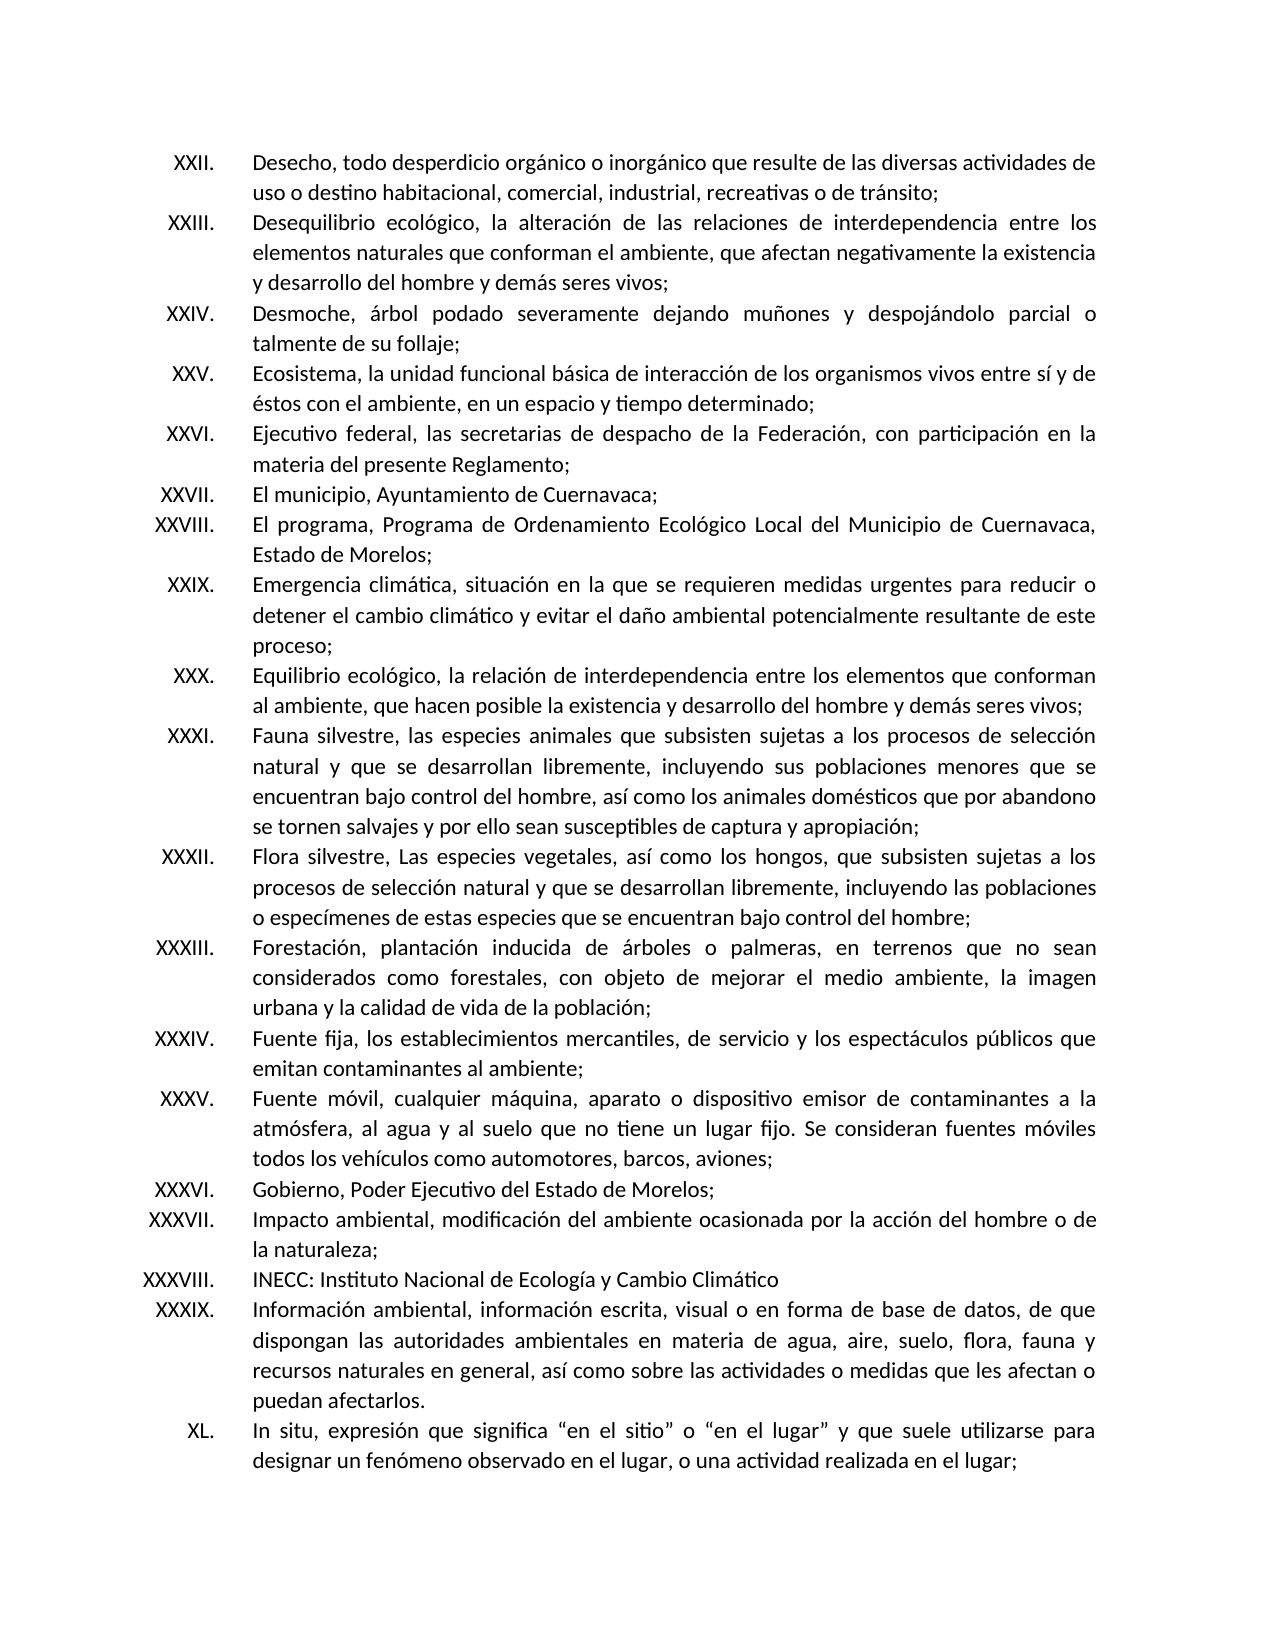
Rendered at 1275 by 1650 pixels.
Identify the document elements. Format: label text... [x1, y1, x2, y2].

list Gobierno, Poder Ejecutivo del Estado de Morelos; [215, 1175, 1098, 1203]
list INECC: Instituto Nacional de Ecología y Cambio Climático [215, 1265, 1098, 1293]
list Emergencia climática, situación en la que se requieren medidas urgentes para reducir o detener el cambio climático y evitar el daño ambiental potencialmente resultante de este proceso; [215, 571, 1098, 659]
list Impacto ambiental, modificación del ambiente ocasionada por la acción del hombre o de la naturaleza; [215, 1205, 1098, 1263]
list El municipio, Ayuntamiento de Cuernavaca; [215, 480, 1098, 508]
list Fuente fija, los establecimientos mercantiles, de servicio y los espectáculos públicos que emitan contaminantes al ambiente; [215, 1024, 1098, 1082]
list In situ, expresión que significa “en el sitio” o “en el lugar” y que suele utilizarse para designar un fenómeno observado en el lugar, o una actividad realizada en el lugar; [215, 1416, 1098, 1474]
list Flora silvestre, Las especies vegetales, así como los hongos, que subsisten sujetas a los procesos de selección natural y que se desarrollan libremente, incluyendo las poblaciones o especímenes de estas especies que se encuentran bajo control del hombre; [215, 842, 1098, 931]
list Forestación, plantación inducida de árboles o palmeras, en terrenos que no sean considerados como forestales, con objeto de mejorar el medio ambiente, la imagen urbana y la calidad de vida de la población; [215, 933, 1098, 1021]
list Información ambiental, información escrita, visual o en forma de base de datos, de que dispongan las autoridades ambientales en materia de agua, aire, suelo, flora, fauna y recursos naturales en general, así como sobre las actividades o medidas que les afectan o puedan afectarlos. [215, 1296, 1098, 1414]
list Desecho, todo desperdicio orgánico o inorgánico que resulte de las diversas actividades de uso o destino habitacional, comercial, industrial, recreativas o de tránsito; [215, 148, 1098, 206]
list Desmoche, árbol podado severamente dejando muñones y despojándolo parcial o talmente de su follaje; [215, 299, 1098, 357]
list Fuente móvil, cualquier máquina, aparato o dispositivo emisor de contaminantes a la atmósfera, al agua y al suelo que no tiene un lugar fijo. Se consideran fuentes móviles todos los vehículos como automotores, barcos, aviones; [215, 1084, 1098, 1172]
list Ecosistema, la unidad funcional básica de interacción de los organismos vivos entre sí y de éstos con el ambiente, en un espacio y tiempo determinado; [215, 359, 1098, 417]
list Ejecutivo federal, las secretarias de despacho de la Federación, con participación en la materia del presente Reglamento; [215, 419, 1098, 478]
list Equilibrio ecológico, la relación de interdependencia entre los elementos que conforman al ambiente, que hacen posible la existencia y desarrollo del hombre y demás seres vivos; [215, 661, 1098, 719]
list Fauna silvestre, las especies animales que subsisten sujetas a los procesos de selección natural y que se desarrollan libremente, incluyendo sus poblaciones menores que se encuentran bajo control del hombre, así como los animales domésticos que por abandono se tornen salvajes y por ello sean susceptibles de captura y apropiación; [215, 722, 1098, 840]
list El programa, Programa de Ordenamiento Ecológico Local del Municipio de Cuernavaca, Estado de Morelos; [215, 510, 1098, 568]
list Desequilibrio ecológico, la alteración de las relaciones de interdependencia entre los elementos naturales que conforman el ambiente, que afectan negativamente la existencia y desarrollo del hombre y demás seres vivos; [215, 208, 1098, 296]
